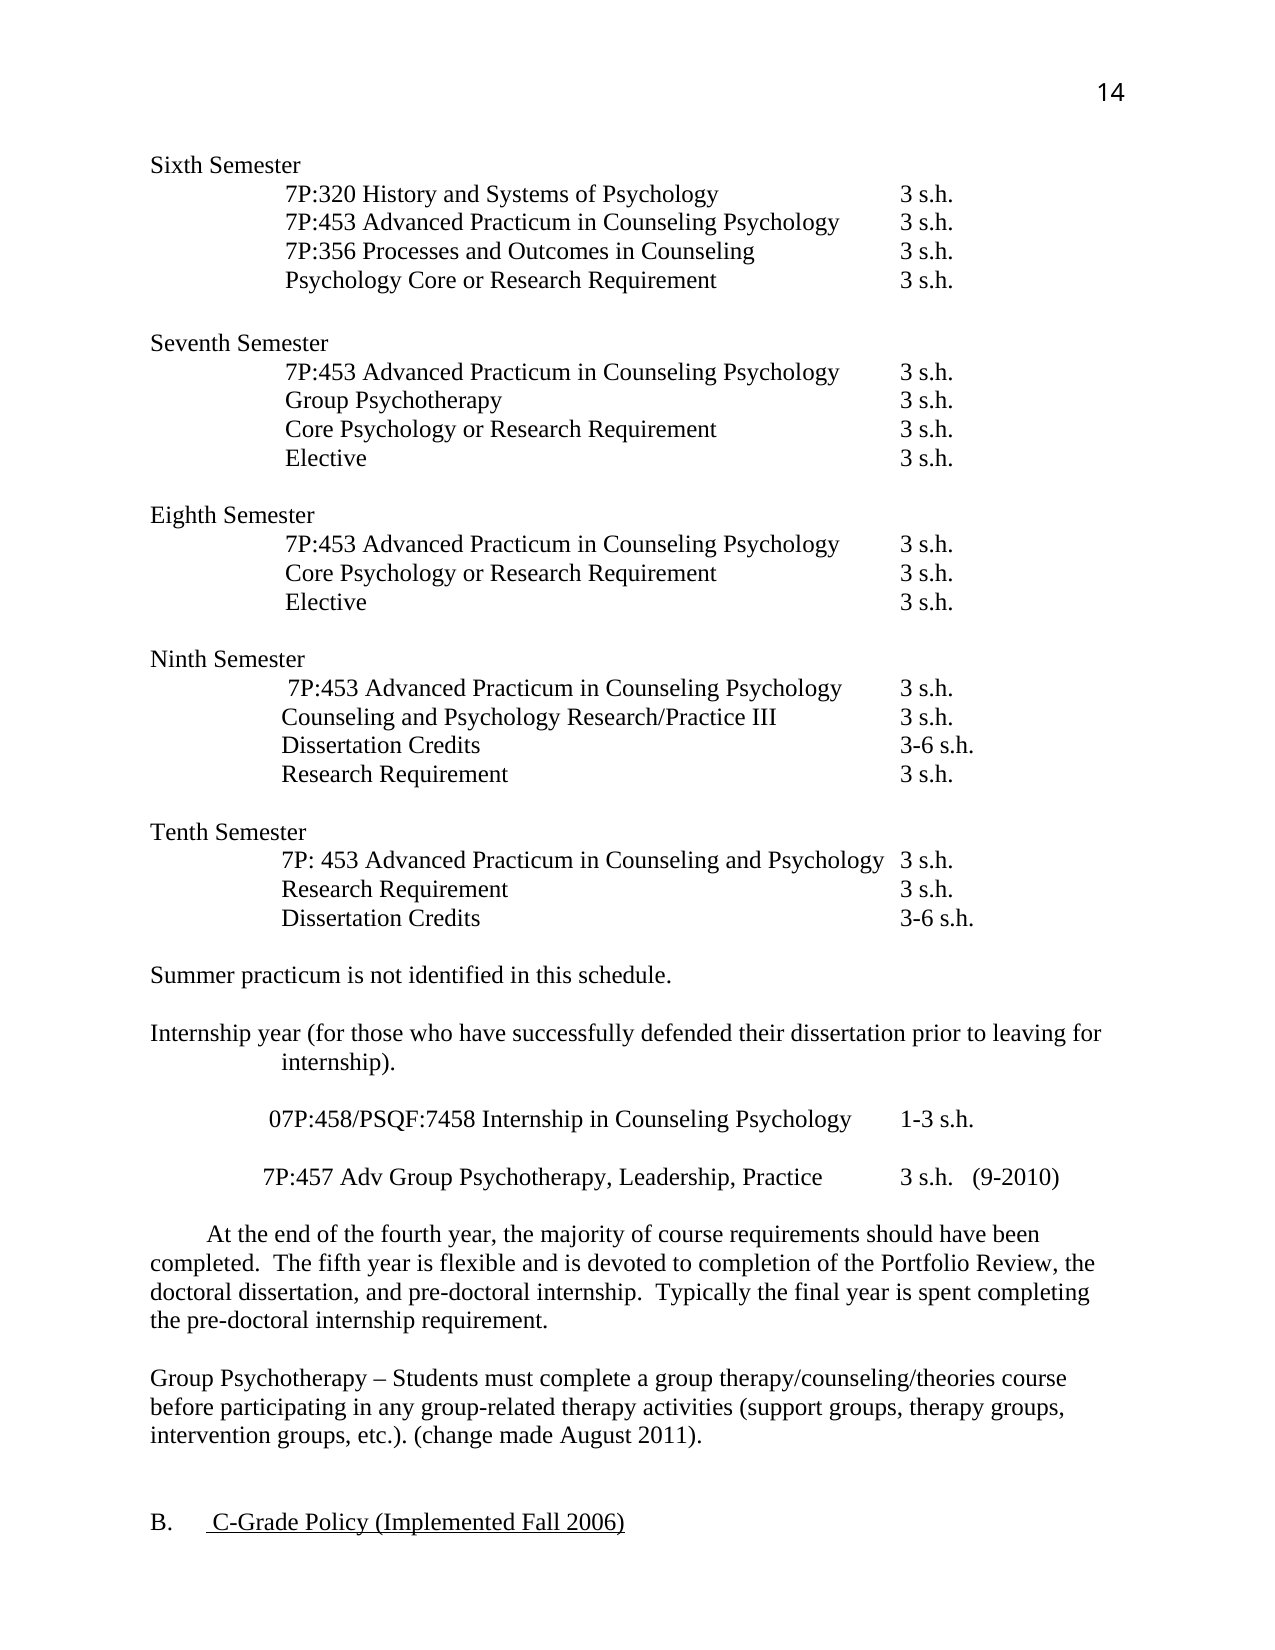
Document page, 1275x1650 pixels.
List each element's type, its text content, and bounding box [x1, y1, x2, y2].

text 7P:320 History and Systems of Psychology 3 s.h. [285, 179, 1125, 207]
text Dissertation Credits 3-6 s.h. [150, 730, 1125, 759]
text Group Psychotherapy 3 s.h. [285, 385, 1125, 414]
text Core Psychology or Research Requirement 3 s.h. [285, 558, 1125, 587]
text B. C-Grade Policy (Implemented Fall 2006) [150, 1507, 1125, 1535]
text 7P:453 Advanced Practicum in Counseling Psychology 3 s.h. [285, 529, 1125, 558]
text Tenth Semester [150, 817, 1125, 845]
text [285, 207, 1125, 236]
text Counseling and Psychology Research/Practice III 3 s.h. [150, 702, 1125, 730]
text 7P:356 Processes and Outcomes in Counseling 3 s.h. [285, 236, 1125, 265]
text Research Requirement 3 s.h. [150, 874, 1125, 903]
text Core Psychology or Research Requirement 3 s.h. [285, 414, 1125, 443]
text At the end of the fourth year, the majority of course requirements should have been completed. The fifth year is flexible and is devoted to completion of the Portfolio Review, the doctoral dissertation, and pre-doctoral internship. Typically the final year is spent completing the pre-doctoral internship requirement. [150, 1219, 1125, 1334]
text Seventh Semester [150, 328, 1125, 357]
text Sixth Semester [150, 150, 1125, 179]
text 7P:453 Advanced Practicum in Counseling Psychology 3 s.h. [150, 673, 1125, 702]
text 7P:457 Adv Group Psychotherapy, Leadership, Practice 3 s.h. (9-2010) [262, 1162, 1125, 1190]
text Internship year (for those who have successfully defended their dissertation prior to leaving for internship). [150, 1018, 1125, 1075]
text Summer practicum is not identified in this schedule. [150, 960, 1125, 989]
text Group Psychotherapy – Students must complete a group therapy/counseling/theories course before participating in any group-related therapy activities (support groups, therapy groups, intervention groups, etc.). (change made August 2011). [150, 1363, 1125, 1449]
text Psychology Core or Research Requirement 3 s.h. [285, 265, 1125, 294]
text Research Requirement 3 s.h. [150, 759, 1125, 788]
text Elective 3 s.h. [285, 443, 1125, 472]
text Dissertation Credits 3-6 s.h. [150, 903, 1125, 932]
text Eighth Semester [150, 500, 1125, 529]
text Elective 3 s.h. [285, 587, 1125, 615]
text Ninth Semester [150, 644, 1125, 673]
text 7P: 453 Advanced Practicum in Counseling and Psychology 3 s.h. [150, 845, 1125, 874]
text 7P:453 Advanced Practicum in Counseling Psychology 3 s.h. [285, 357, 1125, 385]
text 07P:458/PSQF:7458 Internship in Counseling Psychology 1-3 s.h. [150, 1104, 1125, 1133]
